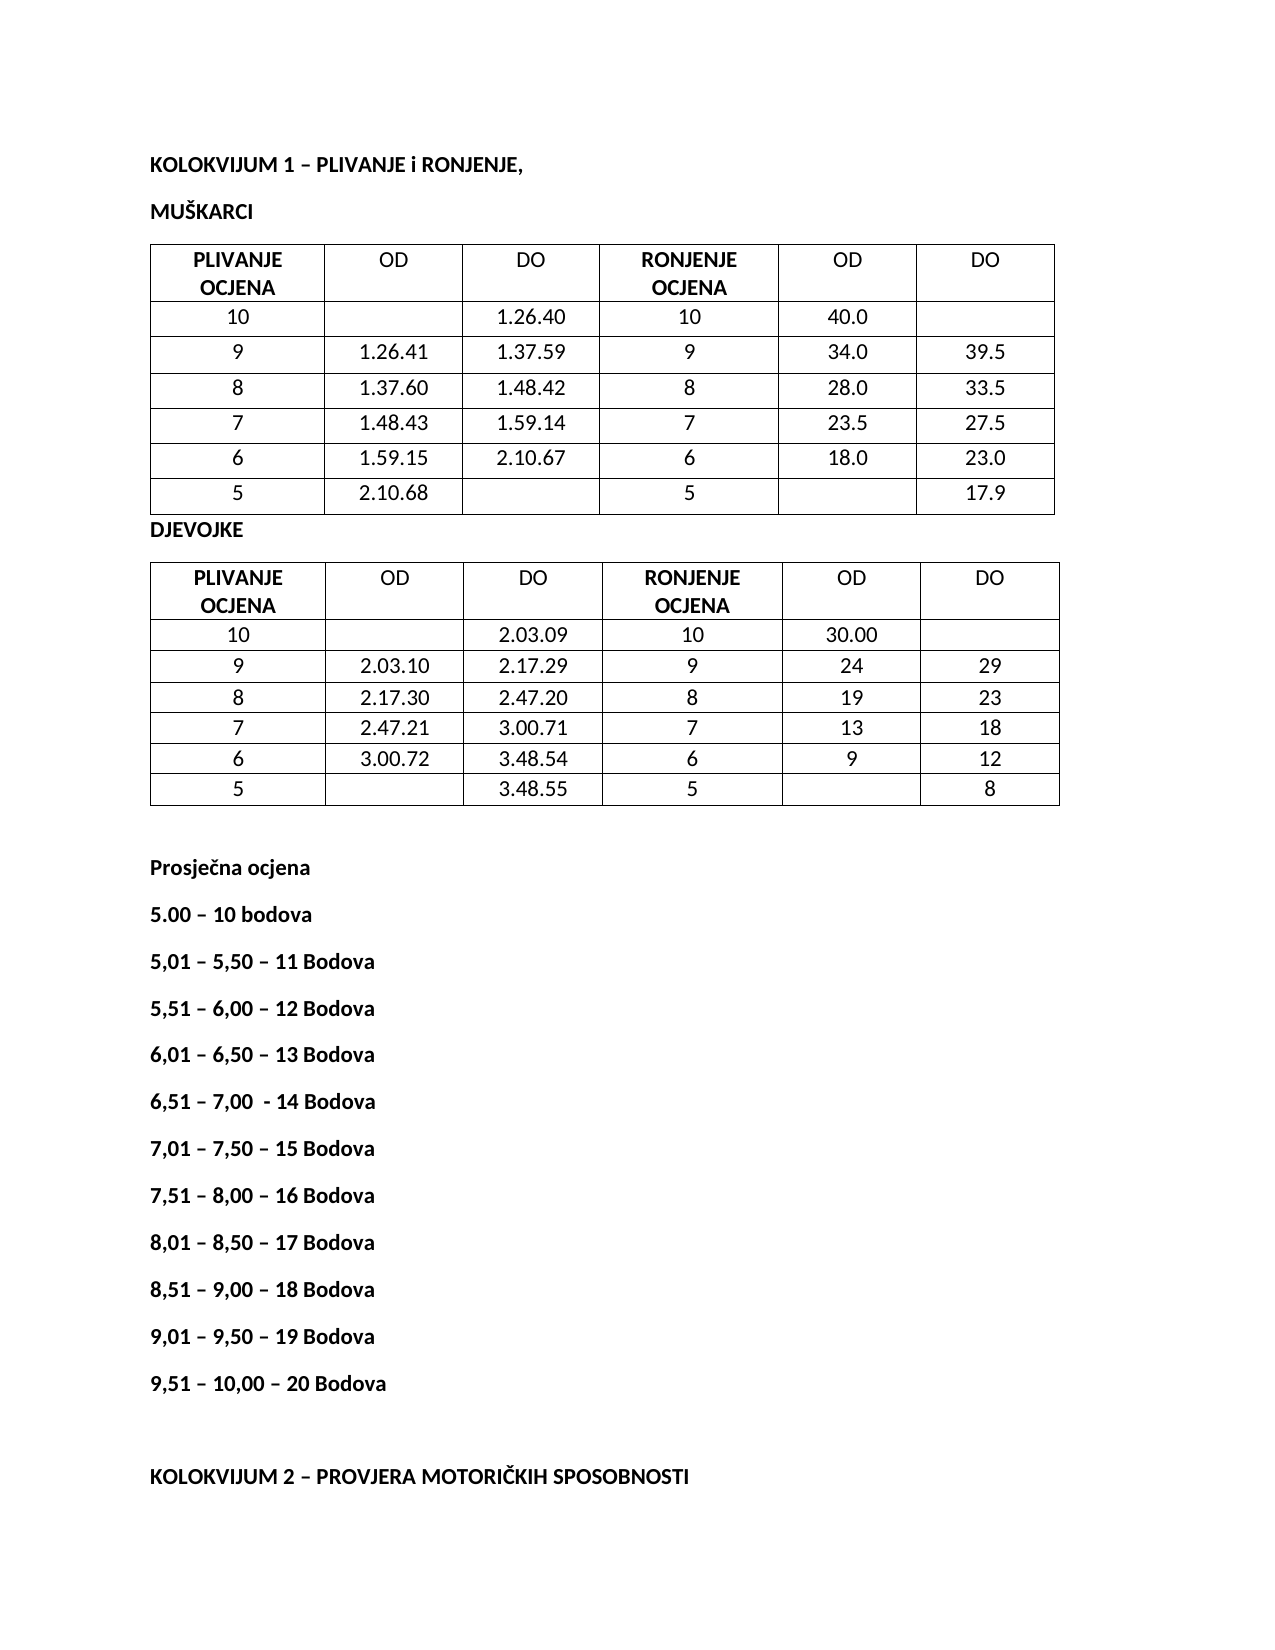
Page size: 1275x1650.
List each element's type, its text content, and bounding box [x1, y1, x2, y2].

table_cell 23.0 [917, 444, 1054, 477]
table_cell 2.03.09 [464, 620, 602, 650]
text Prosječna ocjena [150, 853, 1125, 881]
table_cell [921, 620, 1059, 650]
table_cell 3.48.54 [464, 744, 602, 773]
table_cell [326, 620, 463, 650]
table_cell 7 [151, 409, 324, 442]
table_cell 13 [783, 713, 920, 743]
table_cell 1.37.60 [325, 374, 462, 407]
table_cell [779, 479, 916, 514]
text 5,01 – 5,50 – 11 Bodova [150, 947, 1125, 975]
table_cell 9 [151, 337, 324, 372]
table_cell 39.5 [917, 337, 1054, 372]
table_cell 2.10.68 [325, 479, 462, 514]
table_cell 8 [151, 374, 324, 407]
table_cell 1.37.59 [463, 337, 599, 372]
table_cell 6 [151, 744, 325, 773]
table_cell 2.03.10 [326, 651, 463, 682]
table_cell 9 [151, 651, 325, 682]
text 6,51 – 7,00 - 14 Bodova [150, 1087, 1125, 1116]
table_header RONJENJE OCJENA [603, 563, 782, 619]
table_cell 1.26.40 [463, 302, 599, 336]
table_cell 23 [921, 683, 1059, 712]
table_cell 10 [151, 302, 324, 336]
table_header DO [921, 563, 1059, 619]
text 5,51 – 6,00 – 12 Bodova [150, 994, 1125, 1022]
table_cell 29 [921, 651, 1059, 682]
table_cell 2.47.21 [326, 713, 463, 743]
table_header DO [464, 563, 602, 619]
table_cell 1.59.14 [463, 409, 599, 442]
table_cell [325, 302, 462, 336]
table_header OD [326, 563, 463, 619]
table_cell 27.5 [917, 409, 1054, 442]
table_cell 9 [783, 744, 920, 773]
text 5.00 – 10 bodova [150, 900, 1125, 928]
table_cell 7 [151, 713, 325, 743]
text 9,51 – 10,00 – 20 Bodova [150, 1369, 1125, 1397]
table_cell 33.5 [917, 374, 1054, 407]
table_cell 1.59.15 [325, 444, 462, 477]
text DJEVOJKE [150, 515, 1125, 543]
table_cell 5 [600, 479, 778, 514]
table_header DO [917, 245, 1054, 301]
table_cell 5 [151, 479, 324, 514]
table_header RONJENJE OCJENA [600, 245, 778, 301]
text MUŠKARCI [150, 197, 1125, 225]
table_cell 9 [600, 337, 778, 372]
table_cell 9 [603, 651, 782, 682]
table_cell 10 [600, 302, 778, 336]
table_cell 10 [603, 620, 782, 650]
table_cell 8 [151, 683, 325, 712]
table_cell 2.17.30 [326, 683, 463, 712]
table_cell 40.0 [779, 302, 916, 336]
table_cell 5 [151, 774, 325, 805]
table_cell 6 [151, 444, 324, 477]
table_cell 2.10.67 [463, 444, 599, 477]
text KOLOKVIJUM 1 – PLIVANJE i RONJENJE, [150, 150, 1125, 178]
table_header OD [779, 245, 916, 301]
table_cell 6 [603, 744, 782, 773]
table_header OD [783, 563, 920, 619]
table_cell [783, 774, 920, 805]
table_cell 18.0 [779, 444, 916, 477]
table_cell 24 [783, 651, 920, 682]
table_header OD [325, 245, 462, 301]
text 7,01 – 7,50 – 15 Bodova [150, 1134, 1125, 1162]
table_cell 3.48.55 [464, 774, 602, 805]
table_cell 34.0 [779, 337, 916, 372]
table_cell 19 [783, 683, 920, 712]
table_cell 12 [921, 744, 1059, 773]
table_cell 6 [600, 444, 778, 477]
table_cell [463, 479, 599, 514]
table_cell 8 [600, 374, 778, 407]
text 8,01 – 8,50 – 17 Bodova [150, 1228, 1125, 1256]
table_cell 18 [921, 713, 1059, 743]
table_header PLIVANJE OCJENA [151, 563, 325, 619]
table_cell 28.0 [779, 374, 916, 407]
table_cell 3.00.71 [464, 713, 602, 743]
table_cell 30.00 [783, 620, 920, 650]
text 6,01 – 6,50 – 13 Bodova [150, 1041, 1125, 1069]
table_cell 5 [603, 774, 782, 805]
table_cell 2.47.20 [464, 683, 602, 712]
table_cell 7 [600, 409, 778, 442]
table_cell 17.9 [917, 479, 1054, 514]
table_cell [917, 302, 1054, 336]
table_header PLIVANJE OCJENA [151, 245, 324, 301]
table_cell 7 [603, 713, 782, 743]
table_cell 8 [603, 683, 782, 712]
table_header DO [463, 245, 599, 301]
table_cell 10 [151, 620, 325, 650]
text 8,51 – 9,00 – 18 Bodova [150, 1275, 1125, 1303]
table_cell 1.48.42 [463, 374, 599, 407]
text 9,01 – 9,50 – 19 Bodova [150, 1322, 1125, 1350]
text KOLOKVIJUM 2 – PROVJERA MOTORIČKIH SPOSOBNOSTI [150, 1462, 1125, 1491]
table_cell 3.00.72 [326, 744, 463, 773]
table_cell 8 [921, 774, 1059, 805]
table_cell 1.26.41 [325, 337, 462, 372]
table_cell 23.5 [779, 409, 916, 442]
table_cell [326, 774, 463, 805]
table_cell 2.17.29 [464, 651, 602, 682]
text 7,51 – 8,00 – 16 Bodova [150, 1181, 1125, 1209]
table_cell 1.48.43 [325, 409, 462, 442]
